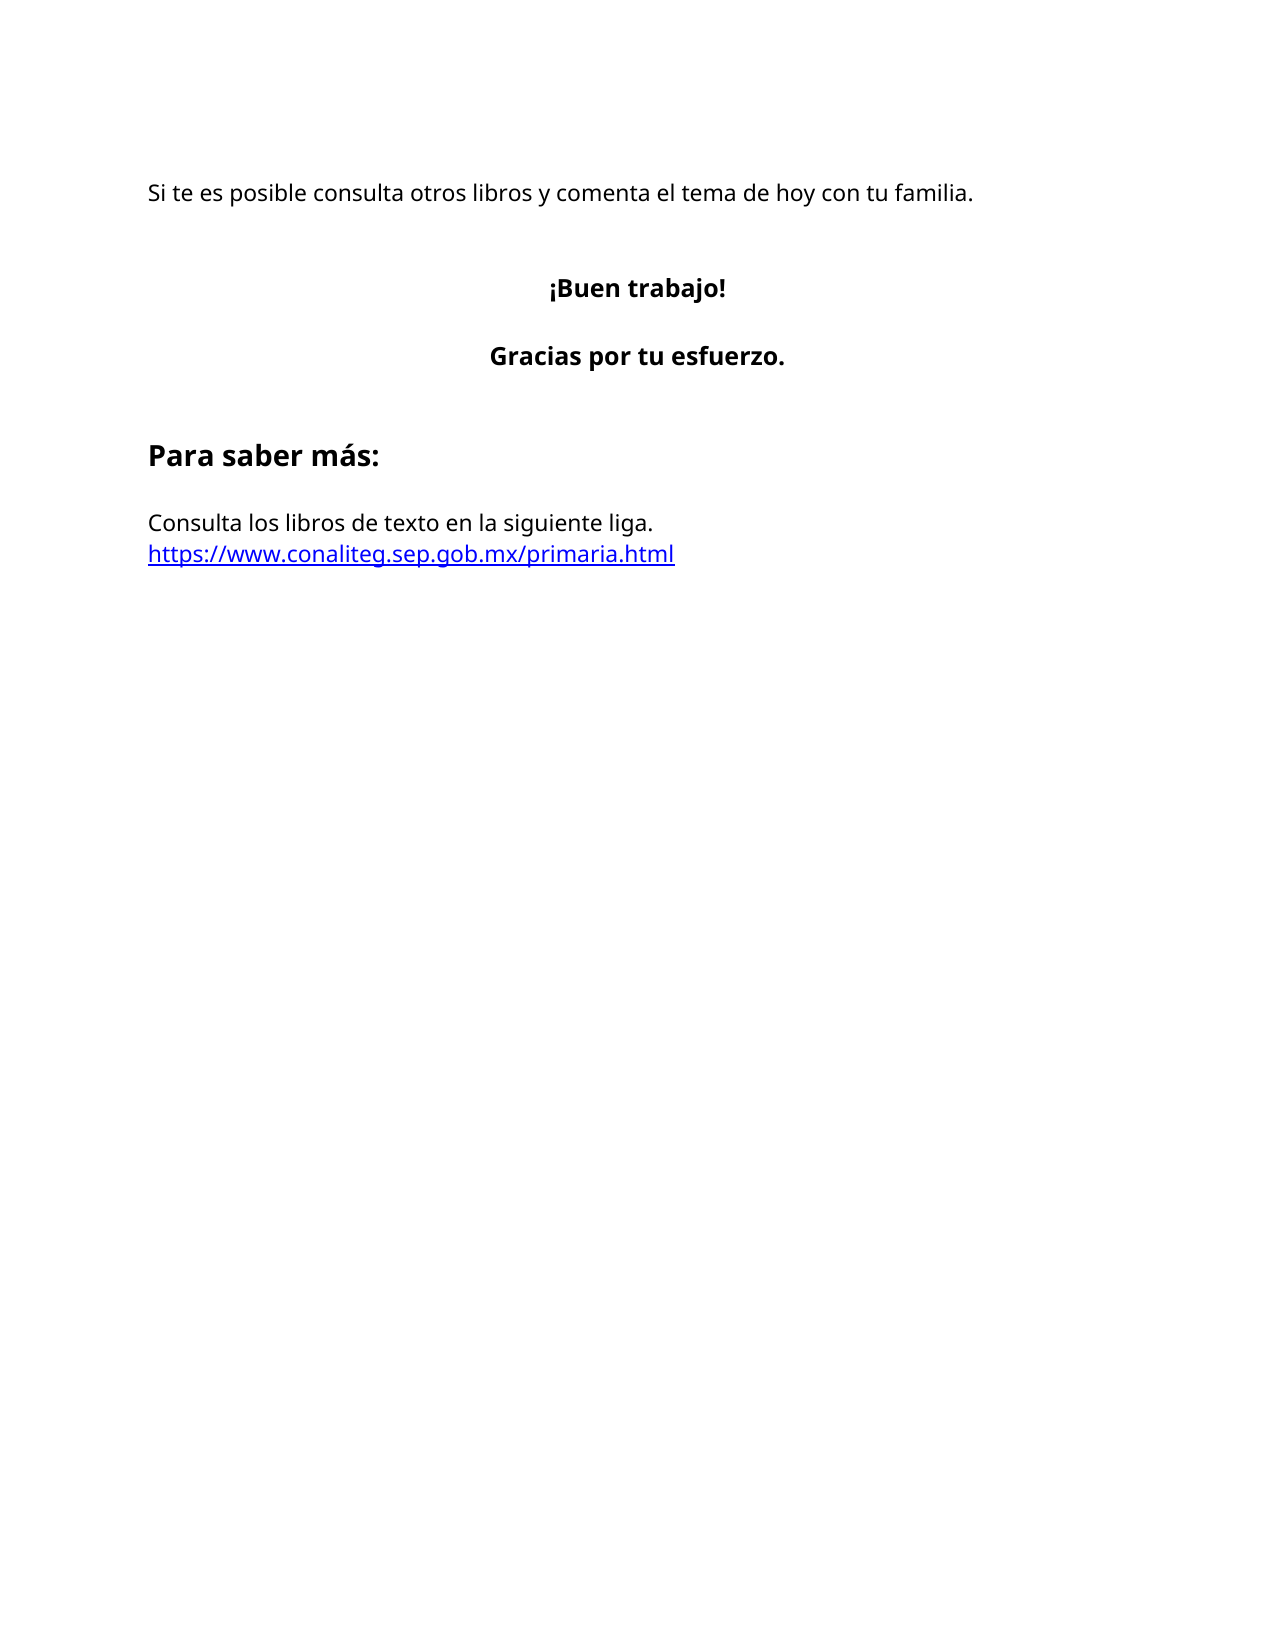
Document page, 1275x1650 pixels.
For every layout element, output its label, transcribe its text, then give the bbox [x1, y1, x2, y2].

text Si te es posible consulta otros libros y comenta el tema de hoy con tu familia. [148, 177, 1127, 208]
text Para saber más: [148, 436, 1127, 475]
text https://www.conaliteg.sep.gob.mx/primaria.html [148, 538, 1127, 569]
text Gracias por tu esfuerzo. [148, 339, 1127, 373]
text Consulta los libros de texto en la siguiente liga. [148, 507, 1127, 538]
text ¡Buen trabajo! [148, 271, 1127, 305]
